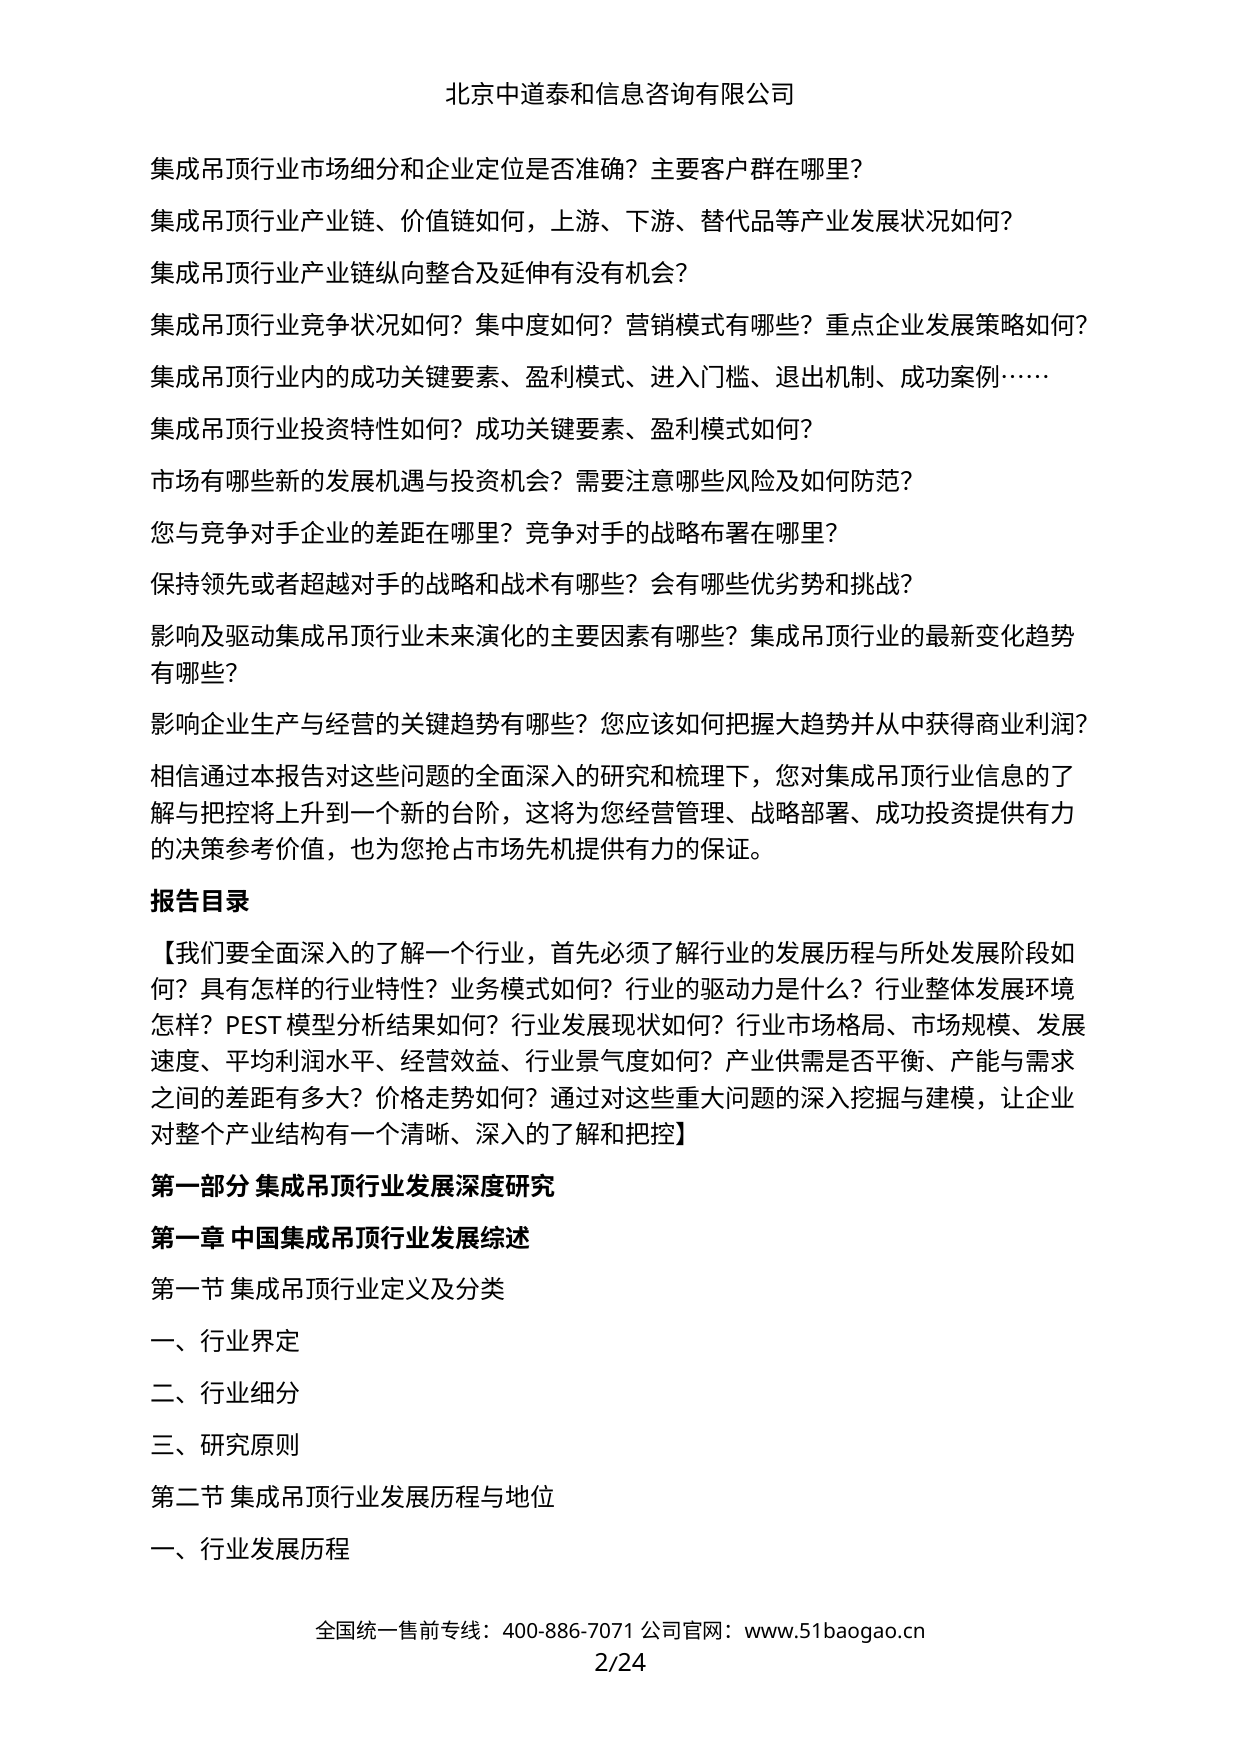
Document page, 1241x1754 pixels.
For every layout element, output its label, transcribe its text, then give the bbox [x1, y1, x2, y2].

text 第二节 集成吊顶行业发展历程与地位 [150, 1477, 1090, 1514]
text 相信通过本报告对这些问题的全面深入的研究和梳理下，您对集成吊顶行业信息的了解与把控将上升到一个新的台阶，这将为您经营管理、战略部署、成功投资提供有力的决策参考价值，也为您抢占市场先机提供有力的保证。 [150, 757, 1090, 866]
text 报告目录 [150, 881, 1090, 917]
text 集成吊顶行业产业链、价值链如何，上游、下游、替代品等产业发展状况如何？ [150, 202, 1090, 238]
text 第一节 集成吊顶行业定义及分类 [150, 1270, 1090, 1306]
text 您与竞争对手企业的差距在哪里？竞争对手的战略布署在哪里？ [150, 513, 1090, 549]
text 保持领先或者超越对手的战略和战术有哪些？会有哪些优劣势和挑战？ [150, 565, 1090, 601]
text 第一部分 集成吊顶行业发展深度研究 [150, 1166, 1090, 1202]
text 集成吊顶行业产业链纵向整合及延伸有没有机会？ [150, 254, 1090, 290]
text 一、行业发展历程 [150, 1529, 1090, 1566]
text 第一章 中国集成吊顶行业发展综述 [150, 1218, 1090, 1254]
text 集成吊顶行业市场细分和企业定位是否准确？主要客户群在哪里？ [150, 150, 1090, 186]
text 一、行业界定 [150, 1322, 1090, 1358]
text 二、行业细分 [150, 1374, 1090, 1410]
text 影响企业生产与经营的关键趋势有哪些？您应该如何把握大趋势并从中获得商业利润？ [150, 705, 1090, 741]
text 【我们要全面深入的了解一个行业，首先必须了解行业的发展历程与所处发展阶段如何？具有怎样的行业特性？业务模式如何？行业的驱动力是什么？行业整体发展环境怎样？PEST模型分析结果如何？行业发展现状如何？行业市场格局、市场规模、发展速度、平均利润水平、经营效益、行业景气度如何？产业供需是否平衡、产能与需求之间的差距有多大？价格走势如何？通过对这些重大问题的深入挖掘与建模，让企业对整个产业结构有一个清晰、深入的了解和把控】 [150, 933, 1090, 1151]
text 三、研究原则 [150, 1426, 1090, 1462]
text 集成吊顶行业竞争状况如何？集中度如何？营销模式有哪些？重点企业发展策略如何？ [150, 306, 1090, 342]
text 市场有哪些新的发展机遇与投资机会？需要注意哪些风险及如何防范？ [150, 461, 1090, 497]
text 集成吊顶行业投资特性如何？成功关键要素、盈利模式如何？ [150, 409, 1090, 446]
text 影响及驱动集成吊顶行业未来演化的主要因素有哪些？集成吊顶行业的最新变化趋势有哪些？ [150, 617, 1090, 689]
text 集成吊顶行业内的成功关键要素、盈利模式、进入门槛、退出机制、成功案例…… [150, 357, 1090, 394]
